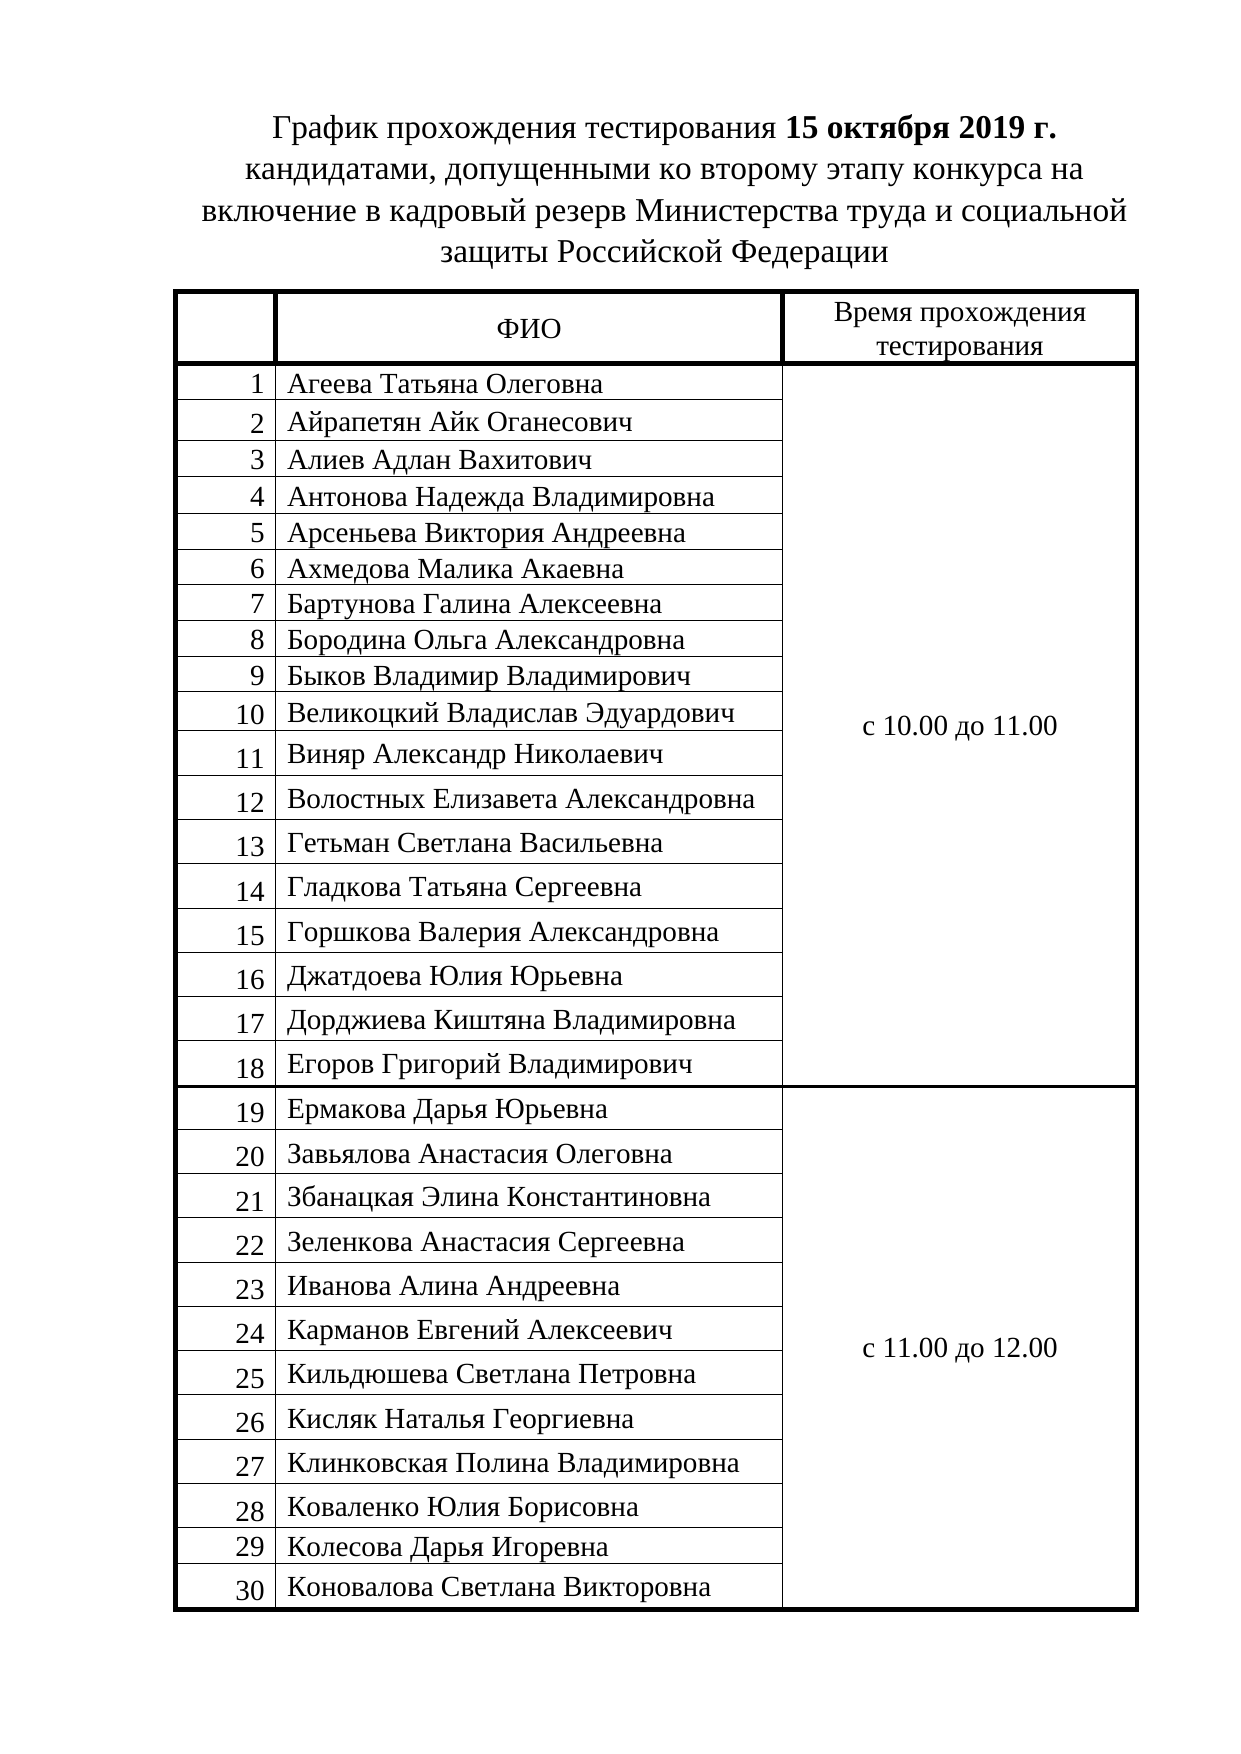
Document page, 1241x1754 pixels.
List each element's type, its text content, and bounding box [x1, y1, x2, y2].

table_cell Бородина Ольга Александровна [276, 621, 782, 656]
table_cell 7 [178, 585, 275, 620]
table_cell Агеева Татьяна Олеговна [276, 366, 782, 399]
table_cell 24 [178, 1307, 275, 1350]
table_cell 2 [178, 400, 275, 440]
table_cell Дорджиева Киштяна Владимировна [276, 997, 782, 1040]
table_cell Арсеньева Виктория Андреевна [276, 514, 782, 549]
table_cell Зеленкова Анастасия Сергеевна [276, 1218, 782, 1262]
table_cell 22 [178, 1218, 275, 1262]
table_cell 10 [178, 692, 275, 730]
table_cell Збанацкая Элина Константиновна [276, 1174, 782, 1217]
table_cell 15 [178, 909, 275, 952]
table_cell Гетьман Светлана Васильевна [276, 820, 782, 863]
table_cell Коновалова Светлана Викторовна [276, 1564, 782, 1607]
table_cell Виняр Александр Николаевич [276, 731, 782, 774]
table_cell Антонова Надежда Владимировна [276, 477, 782, 513]
table_cell 11 [178, 731, 275, 774]
table_cell 14 [178, 864, 275, 907]
table_cell 1 [178, 366, 275, 399]
table_cell Колесова Дарья Игоревна [276, 1528, 782, 1563]
table_cell Великоцкий Владислав Эдуардович [276, 692, 782, 730]
text График прохождения тестирования 15 октября 2019 г. [177, 107, 1152, 146]
table_cell Клинковская Полина Владимировна [276, 1440, 782, 1483]
table_cell Джатдоева Юлия Юрьевна [276, 953, 782, 996]
text кандидатами, допущенными ко второму этапу конкурса на включение в кадровый резерв Министерства труда и социальной защиты Российской Федерации [177, 149, 1152, 270]
table_cell Алиев Адлан Вахитович [276, 441, 782, 476]
table_cell 21 [178, 1174, 275, 1217]
table_cell Кильдюшева Светлана Петровна [276, 1351, 782, 1394]
table_cell 4 [178, 477, 275, 513]
table_cell Карманов Евгений Алексеевич [276, 1307, 782, 1350]
table_cell Коваленко Юлия Борисовна [276, 1484, 782, 1527]
table_cell 28 [178, 1484, 275, 1527]
table_cell 12 [178, 776, 275, 819]
table_cell Горшкова Валерия Александровна [276, 909, 782, 952]
table_header Время прохождения тестирования [785, 294, 1135, 361]
table_cell Ермакова Дарья Юрьевна [276, 1088, 782, 1129]
table_cell 6 [178, 550, 275, 584]
table_cell 20 [178, 1130, 275, 1173]
table_cell 3 [178, 441, 275, 476]
table_cell 9 [178, 657, 275, 691]
table_cell 16 [178, 953, 275, 996]
table_cell с 10.00 до 11.00 [783, 366, 1135, 1084]
table_cell с 11.00 до 12.00 [783, 1088, 1135, 1607]
table_header ФИО [278, 294, 780, 361]
table_cell Иванова Алина Андреевна [276, 1263, 782, 1306]
table_cell 30 [178, 1564, 275, 1607]
table_cell 5 [178, 514, 275, 549]
table_cell 23 [178, 1263, 275, 1306]
table_cell Быков Владимир Владимирович [276, 657, 782, 691]
table_cell 13 [178, 820, 275, 863]
table_cell 26 [178, 1395, 275, 1439]
table_cell 8 [178, 621, 275, 656]
table_cell 27 [178, 1440, 275, 1483]
table_cell Ахмедова Малика Акаевна [276, 550, 782, 584]
table_cell Завьялова Анастасия Олеговна [276, 1130, 782, 1173]
table_cell Айрапетян Айк Оганесович [276, 400, 782, 440]
table_cell 25 [178, 1351, 275, 1394]
table_cell 29 [178, 1528, 275, 1563]
table_cell Егоров Григорий Владимирович [276, 1041, 782, 1084]
table_header [178, 294, 273, 361]
table_cell Волостных Елизавета Александровна [276, 776, 782, 819]
table_cell 19 [178, 1088, 275, 1129]
table_cell Кисляк Наталья Георгиевна [276, 1395, 782, 1439]
table_cell Гладкова Татьяна Сергеевна [276, 864, 782, 907]
table_cell 17 [178, 997, 275, 1040]
table_cell Бартунова Галина Алексеевна [276, 585, 782, 620]
table_cell 18 [178, 1041, 275, 1084]
